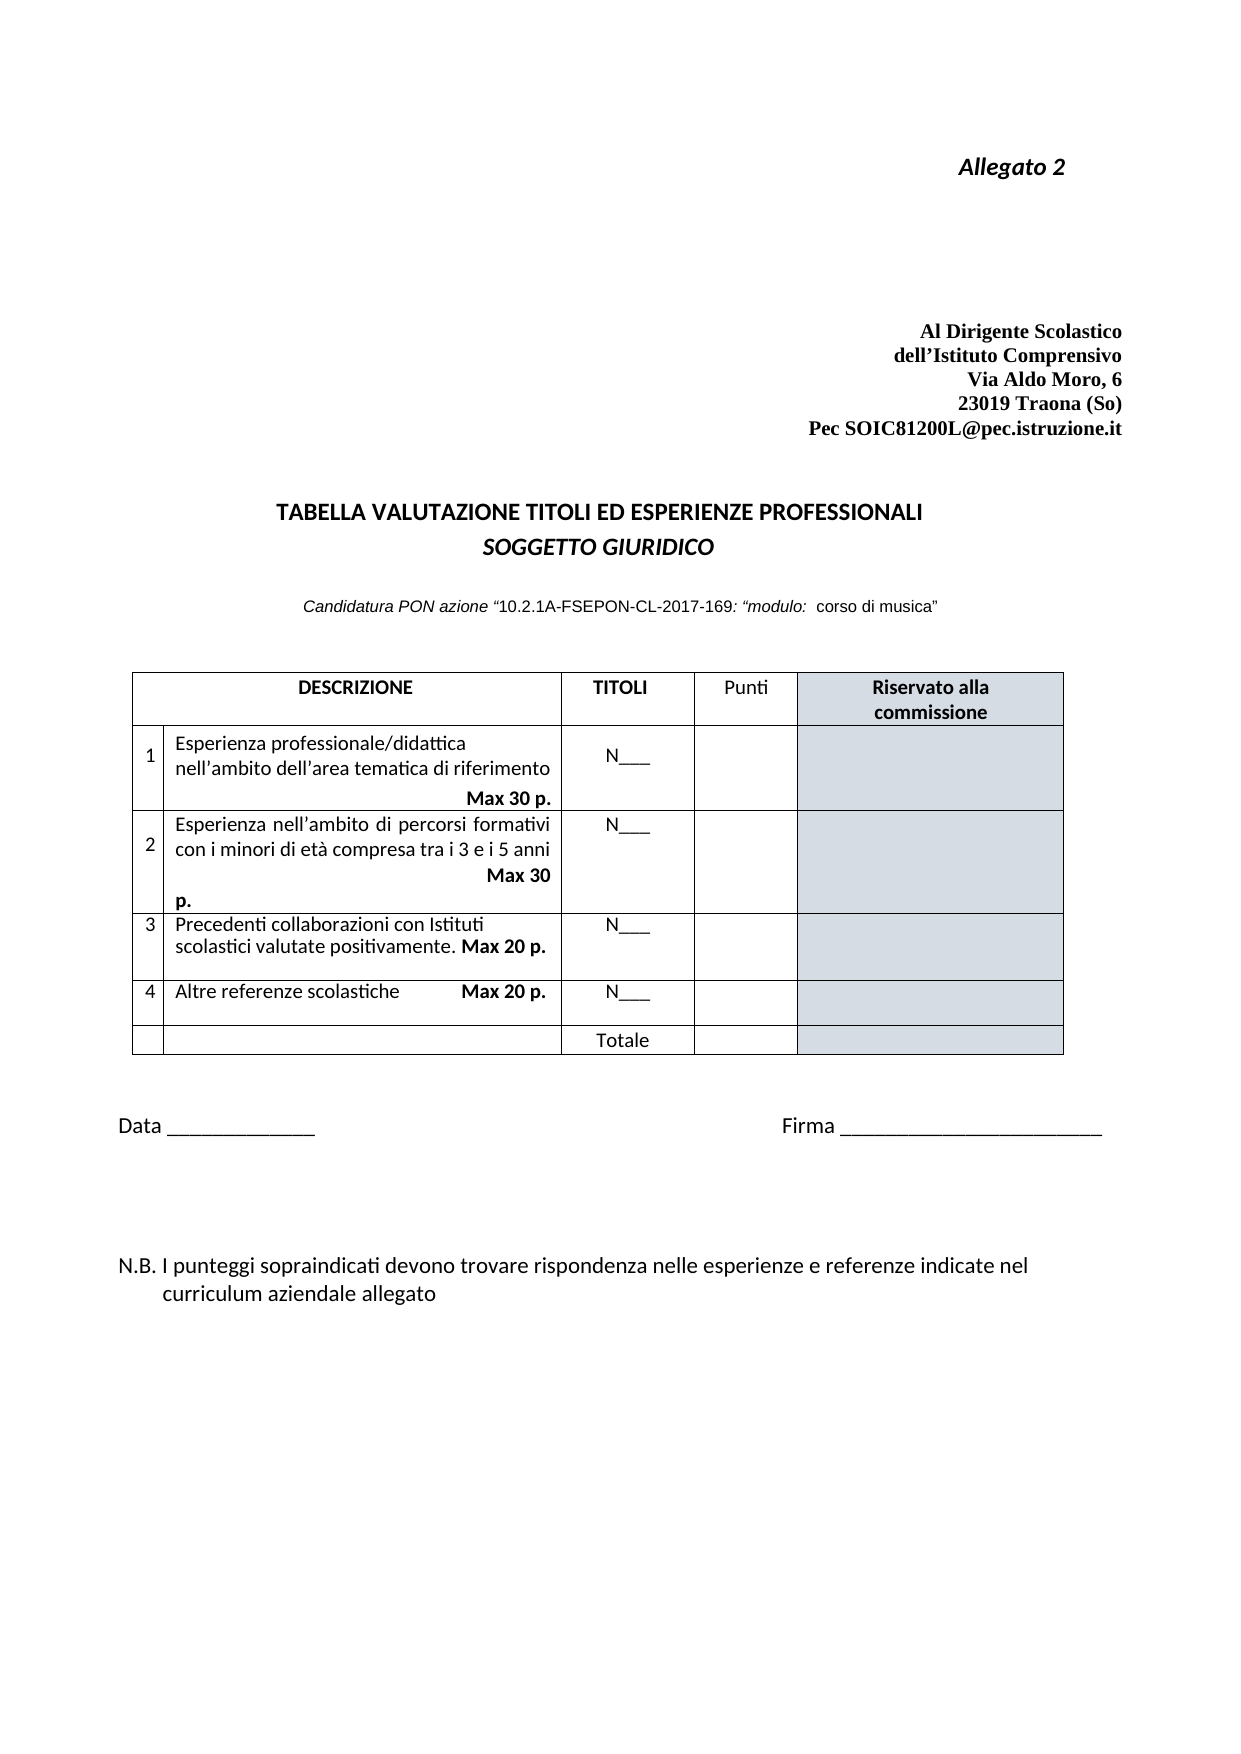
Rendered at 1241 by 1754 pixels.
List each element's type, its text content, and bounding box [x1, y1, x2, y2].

table_cell N___ [562, 811, 694, 913]
table_header Riservato alla commissione [798, 673, 1063, 725]
table_header Punti [695, 673, 797, 725]
text Data _____________ Firma _______________________ [118, 1111, 1122, 1139]
table_cell Precedenti collaborazioni con Istituti scolastici valutate positivamente. Max 20 p. [164, 914, 561, 980]
text 23019 Traona (So) [118, 391, 1122, 415]
table_cell 3 [133, 914, 163, 980]
table_cell [695, 914, 797, 980]
table_cell N___ [562, 914, 694, 980]
table_cell [798, 726, 1063, 810]
table_cell N___ [562, 981, 694, 1025]
table_cell [133, 1026, 163, 1054]
table_cell Totale [562, 1026, 694, 1054]
text Pec SOIC81200L@pec.istruzione.it [118, 415, 1122, 439]
table_cell [798, 811, 1063, 913]
subtitle Allegato 2 [118, 151, 1067, 182]
table_cell [798, 914, 1063, 980]
table_cell [695, 726, 797, 810]
table_cell [695, 811, 797, 913]
table_cell [695, 981, 797, 1025]
text dell’Istituto Comprensivo [118, 343, 1122, 367]
text SOGGETTO GIURIDICO [384, 532, 815, 562]
table_cell Esperienza nell’ambito di percorsi formativi con i minori di età compresa tra i 3 e i 5 anni Max 30 p. [164, 811, 561, 913]
text Candidatura PON azione “10.2.1A-FSEPON-CL-2017-169: “modulo: corso di musica” [118, 597, 1122, 616]
table_cell 2 [133, 811, 163, 913]
table_cell [798, 1026, 1063, 1054]
table_cell N___ [562, 726, 694, 810]
table_cell [798, 981, 1063, 1025]
table_cell 1 [133, 726, 163, 810]
table_cell [695, 1026, 797, 1054]
table_header TITOLI [562, 673, 694, 725]
table_header DESCRIZIONE [133, 673, 561, 725]
text Via Aldo Moro, 6 [118, 367, 1122, 391]
table_cell 4 [133, 981, 163, 1025]
text Al Dirigente Scolastico [118, 319, 1122, 343]
table_cell Altre referenze scolastiche Max 20 p. [164, 981, 561, 1025]
table_cell Esperienza professionale/didattica nell’ambito dell’area tematica di riferimento Max 30 p. [164, 726, 561, 810]
table_cell [164, 1026, 561, 1054]
text TABELLA VALUTAZIONE TITOLI ED ESPERIENZE PROFESSIONALI [135, 497, 1064, 527]
text N.B. I punteggi sopraindicati devono trovare rispondenza nelle esperienze e referenze indicate nel curriculum aziendale allegato [118, 1251, 1122, 1307]
